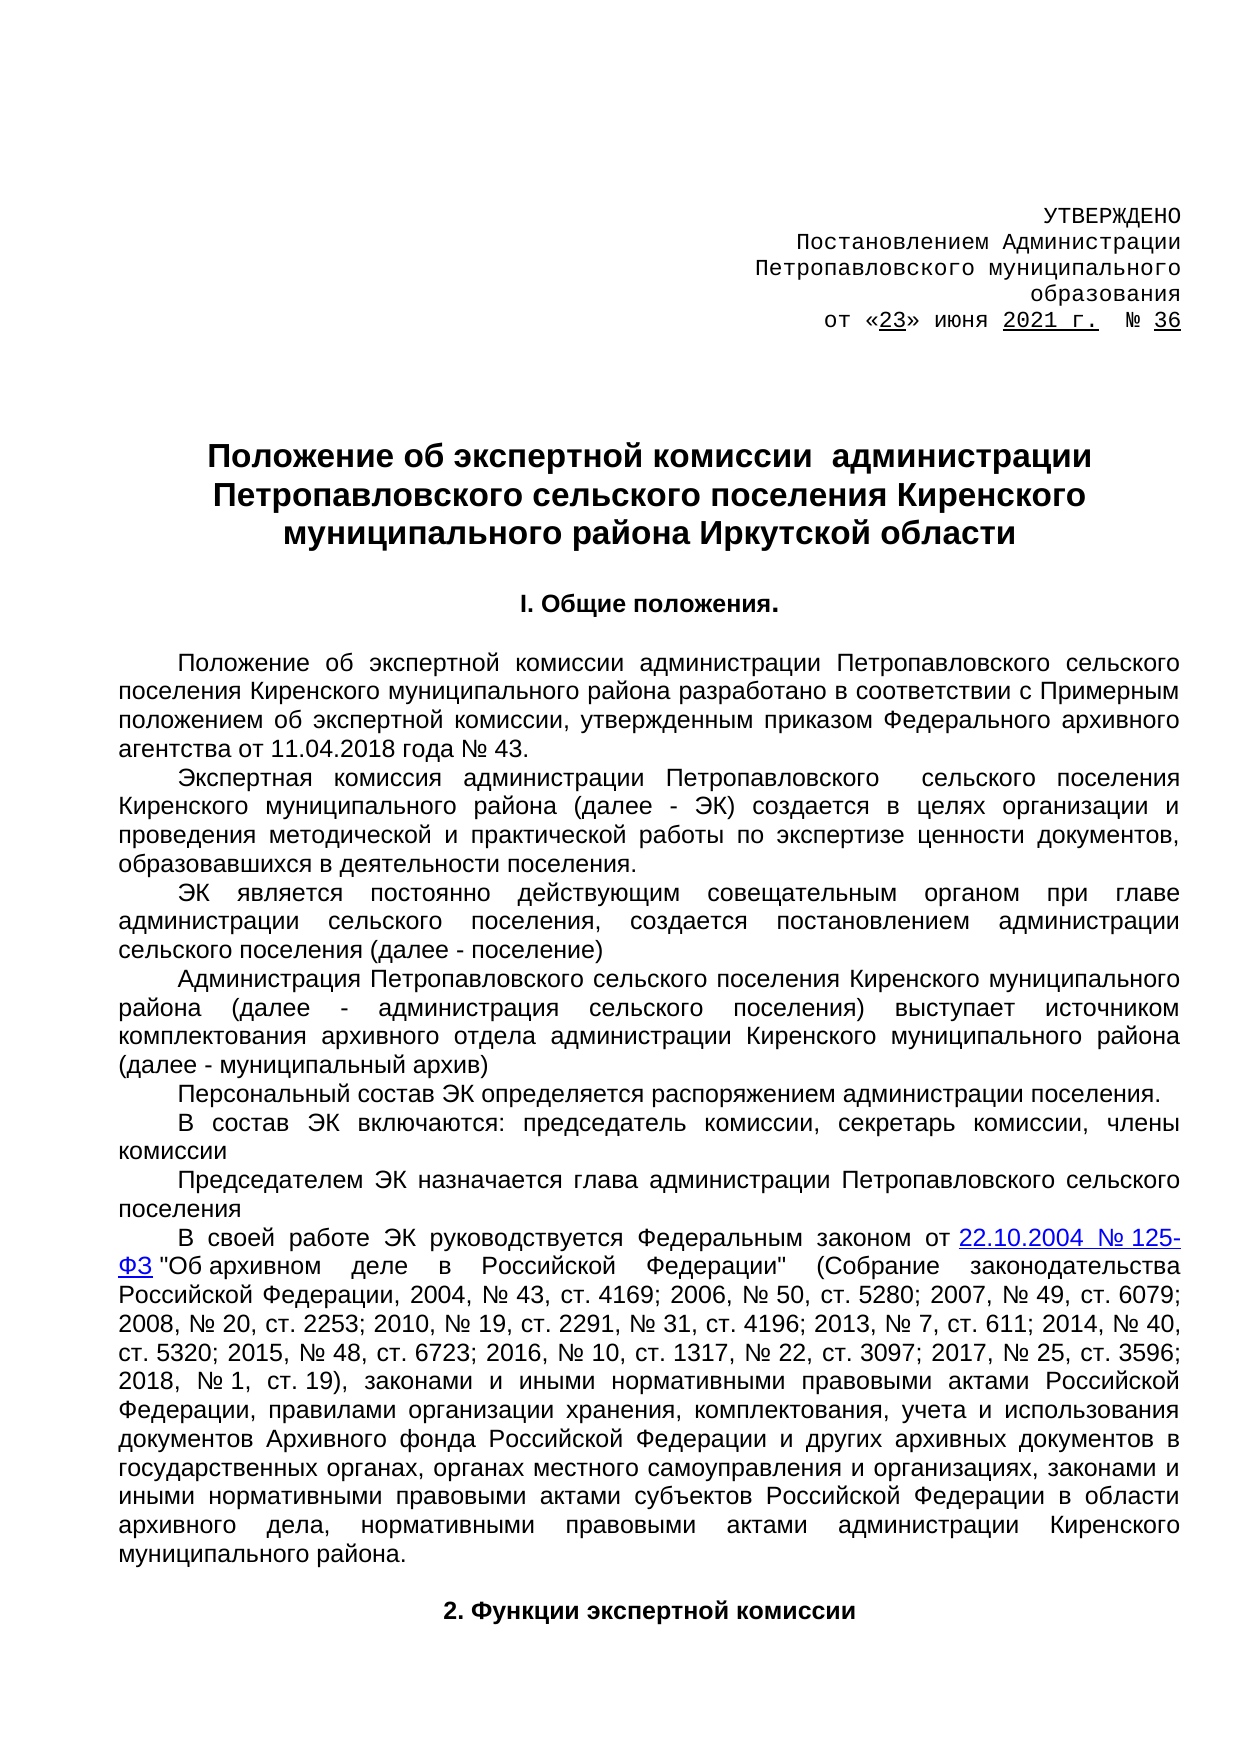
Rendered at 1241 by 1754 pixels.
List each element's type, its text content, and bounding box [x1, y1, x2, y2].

text Постановлением Администрации Петропавловского муниципального образования [679, 230, 1181, 308]
text I. Общие положения. [118, 585, 1181, 619]
text Администрация Петропавловского сельского поселения Киренского муниципального района (далее - администрация сельского поселения) выступает источником комплектования архивного отдела администрации Киренского муниципального района (далее - муниципальный архив) [118, 964, 1181, 1079]
text 2. Функции экспертной комиссии [118, 1596, 1181, 1625]
text от «23» июня 2021 г. № 36 [679, 308, 1181, 334]
text В состав ЭК включаются: председатель комиссии, секретарь комиссии, члены комиссии [118, 1107, 1181, 1165]
text Положение об экспертной комиссии администрации Петропавловского сельского поселения Киренского муниципального района разработано в соответствии с Примерным положением об экспертной комиссии, утвержденным приказом Федерального архивного агентства от 11.04.2018 года № 43. [118, 647, 1181, 762]
text Председателем ЭК назначается глава администрации Петропавловского сельского поселения [118, 1165, 1181, 1222]
text Положение об экспертной комиссии администрации Петропавловского сельского поселения Киренского муниципального района Иркутской области [118, 436, 1181, 552]
text ЭК является постоянно действующим совещательным органом при главе администрации сельского поселения, создается постановлением администрации сельского поселения (далее - поселение) [118, 877, 1181, 964]
text Утверждено [679, 204, 1181, 230]
text В своей работе ЭК руководствуется Федеральным законом от 22.10.2004 № 125-ФЗ "Об архивном деле в Российской Федерации" (Собрание законодательства Российской Федерации, 2004, № 43, ст. 4169; 2006, № 50, ст. 5280; 2007, № 49, cт. 6079; 2008, № 20, ст. 2253; 2010, № 19, ст. 2291, № 31, ст. 4196; 2013, № 7, ст. 611; 2014, № 40, ст. 5320; 2015, № 48, ст. 6723; 2016, № 10, ст. 1317, № 22, ст. 3097; 2017, № 25, ст. 3596; 2018, № 1, ст. 19), законами и иными нормативными правовыми актами Российской Федерации, правилами организации хранения, комплектования, учета и использования документов Архивного фонда Российской Федерации и других архивных документов в государственных органах, органах местного самоуправления и организациях, законами и иными нормативными правовыми актами субъектов Российской Федерации в области архивного дела, нормативными правовыми актами администрации Киренского муниципального района. [118, 1222, 1181, 1567]
text Экспертная комиссия администрации Петропавловского сельского поселения Киренского муниципального района (далее - ЭК) создается в целях организации и проведения методической и практической работы по экспертизе ценности документов, образовавшихся в деятельности поселения. [118, 762, 1181, 877]
text Персональный состав ЭК определяется распоряжением администрации поселения. [118, 1079, 1181, 1107]
